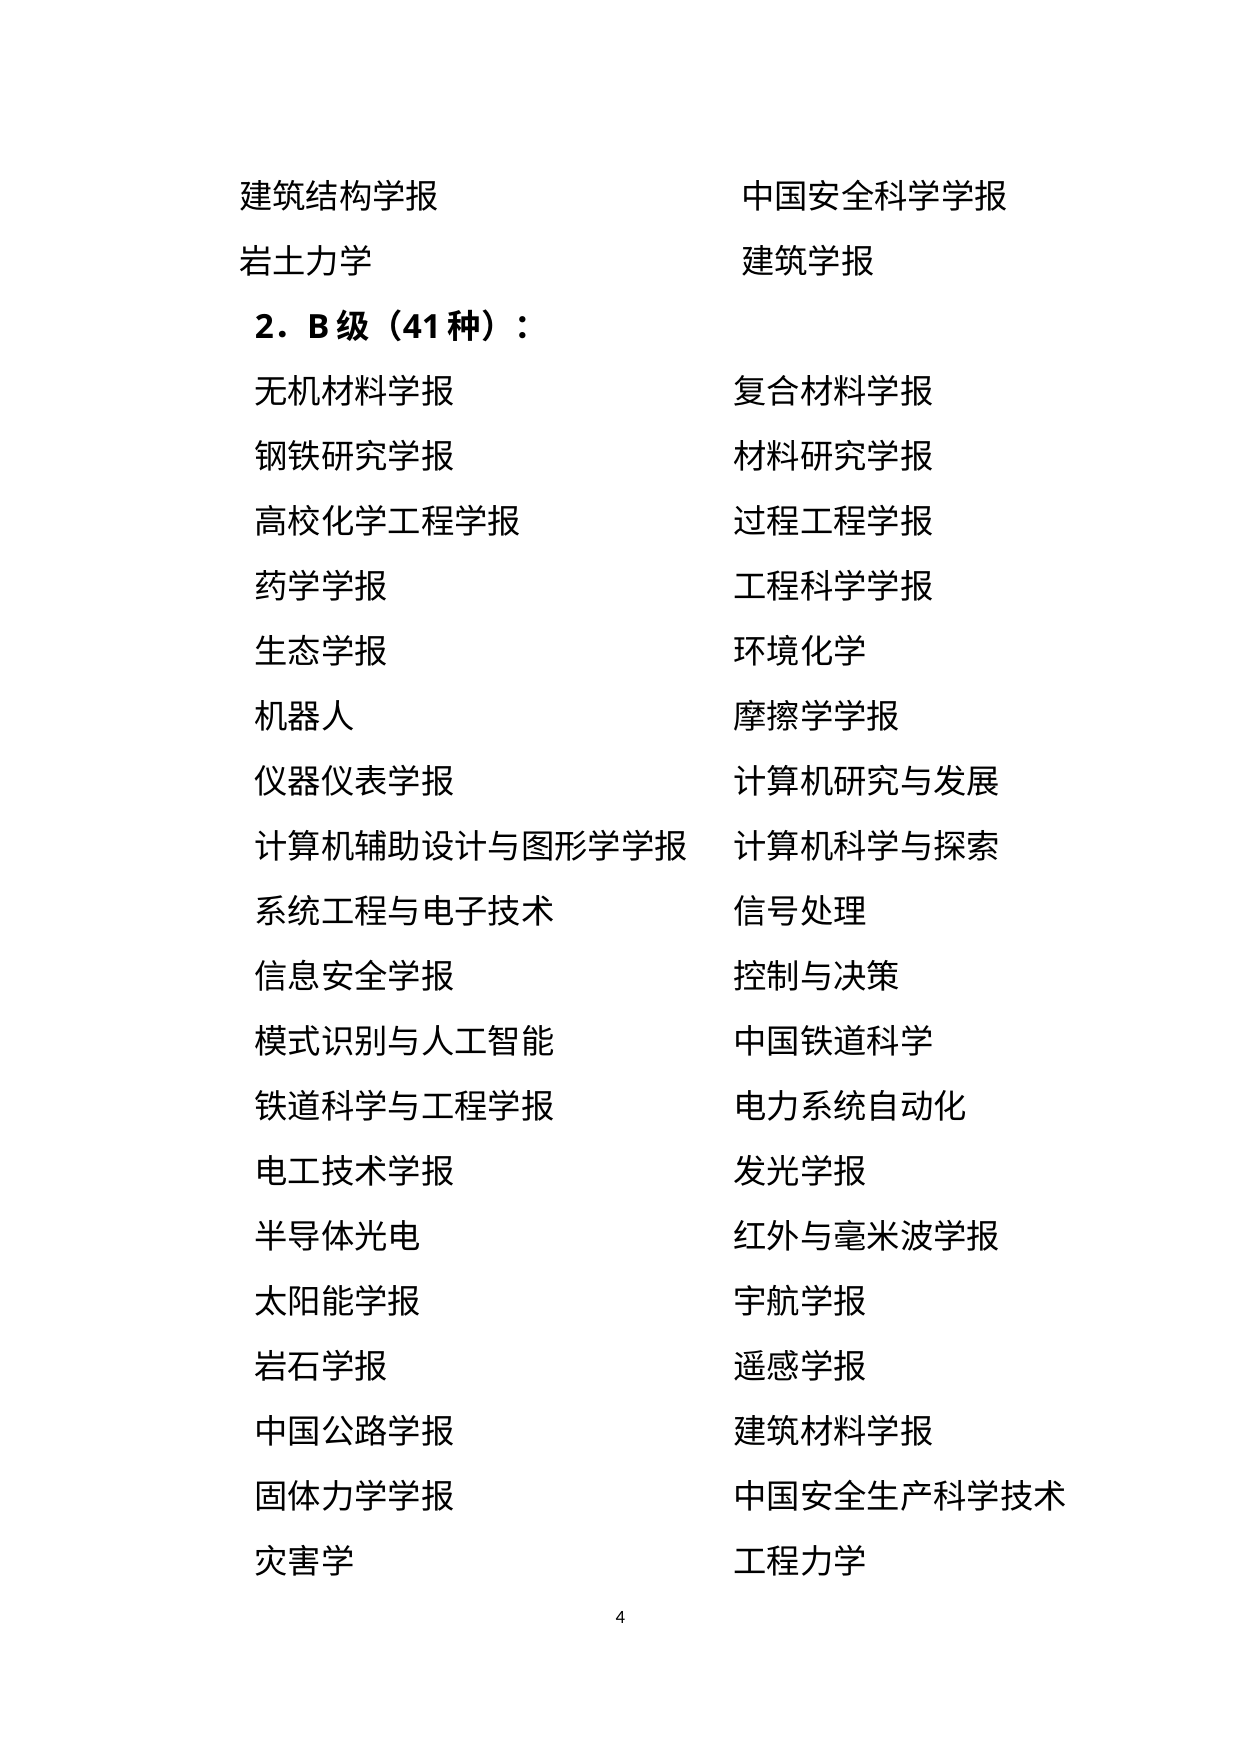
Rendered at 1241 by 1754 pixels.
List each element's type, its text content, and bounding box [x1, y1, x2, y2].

table_cell 机器人 [176, 682, 722, 747]
table_cell 仪器仪表学报 [176, 747, 722, 812]
table_cell 计算机辅助设计与图形学学报 [176, 812, 722, 877]
table_cell 固体力学学报 [176, 1462, 722, 1527]
table_cell 材料研究学报 [722, 422, 1219, 487]
table_cell 信号处理 [722, 877, 1219, 942]
table_cell 工程科学学报 [722, 552, 1219, 617]
table_cell 环境化学 [722, 617, 1219, 682]
table_cell 计算机研究与发展 [722, 747, 1219, 812]
table_cell 控制与决策 [722, 942, 1219, 1007]
table_cell 摩擦学学报 [722, 682, 1219, 747]
table_cell 高校化学工程学报 [176, 487, 722, 552]
table_header 无机材料学报 [176, 357, 722, 422]
table_cell 模式识别与人工智能 [176, 1007, 722, 1072]
table_cell 半导体光电 [176, 1202, 722, 1267]
table_cell 铁道科学与工程学报 [176, 1072, 722, 1137]
table_cell 岩石学报 [176, 1332, 722, 1397]
table_header 复合材料学报 [722, 357, 1219, 422]
table_cell 建筑学报 [663, 227, 1192, 292]
table_cell 中国安全生产科学技术 [722, 1462, 1219, 1527]
table_cell 岩土力学 [161, 227, 663, 292]
table_cell 钢铁研究学报 [176, 422, 722, 487]
table_cell 中国公路学报 [176, 1397, 722, 1462]
table_cell 药学学报 [176, 552, 722, 617]
table_cell 灾害学 [176, 1527, 722, 1592]
table_cell 建筑材料学报 [722, 1397, 1219, 1462]
table_cell 中国安全科学学报 [663, 162, 1192, 227]
table_cell 工程力学 [722, 1527, 1219, 1592]
table_cell 红外与毫米波学报 [722, 1202, 1219, 1267]
table_cell 生态学报 [176, 617, 722, 682]
table_cell 信息安全学报 [176, 942, 722, 1007]
text 2．B级（41种）： [187, 292, 1053, 357]
table_cell 系统工程与电子技术 [176, 877, 722, 942]
table_cell 电力系统自动化 [722, 1072, 1219, 1137]
table_cell 计算机科学与探索 [722, 812, 1219, 877]
table_cell 中国铁道科学 [722, 1007, 1219, 1072]
table_cell 宇航学报 [722, 1267, 1219, 1332]
table_cell 过程工程学报 [722, 487, 1219, 552]
table_cell 建筑结构学报 [161, 162, 663, 227]
table_cell 电工技术学报 [176, 1137, 722, 1202]
table_cell 太阳能学报 [176, 1267, 722, 1332]
table_cell 遥感学报 [722, 1332, 1219, 1397]
table_cell 发光学报 [722, 1137, 1219, 1202]
